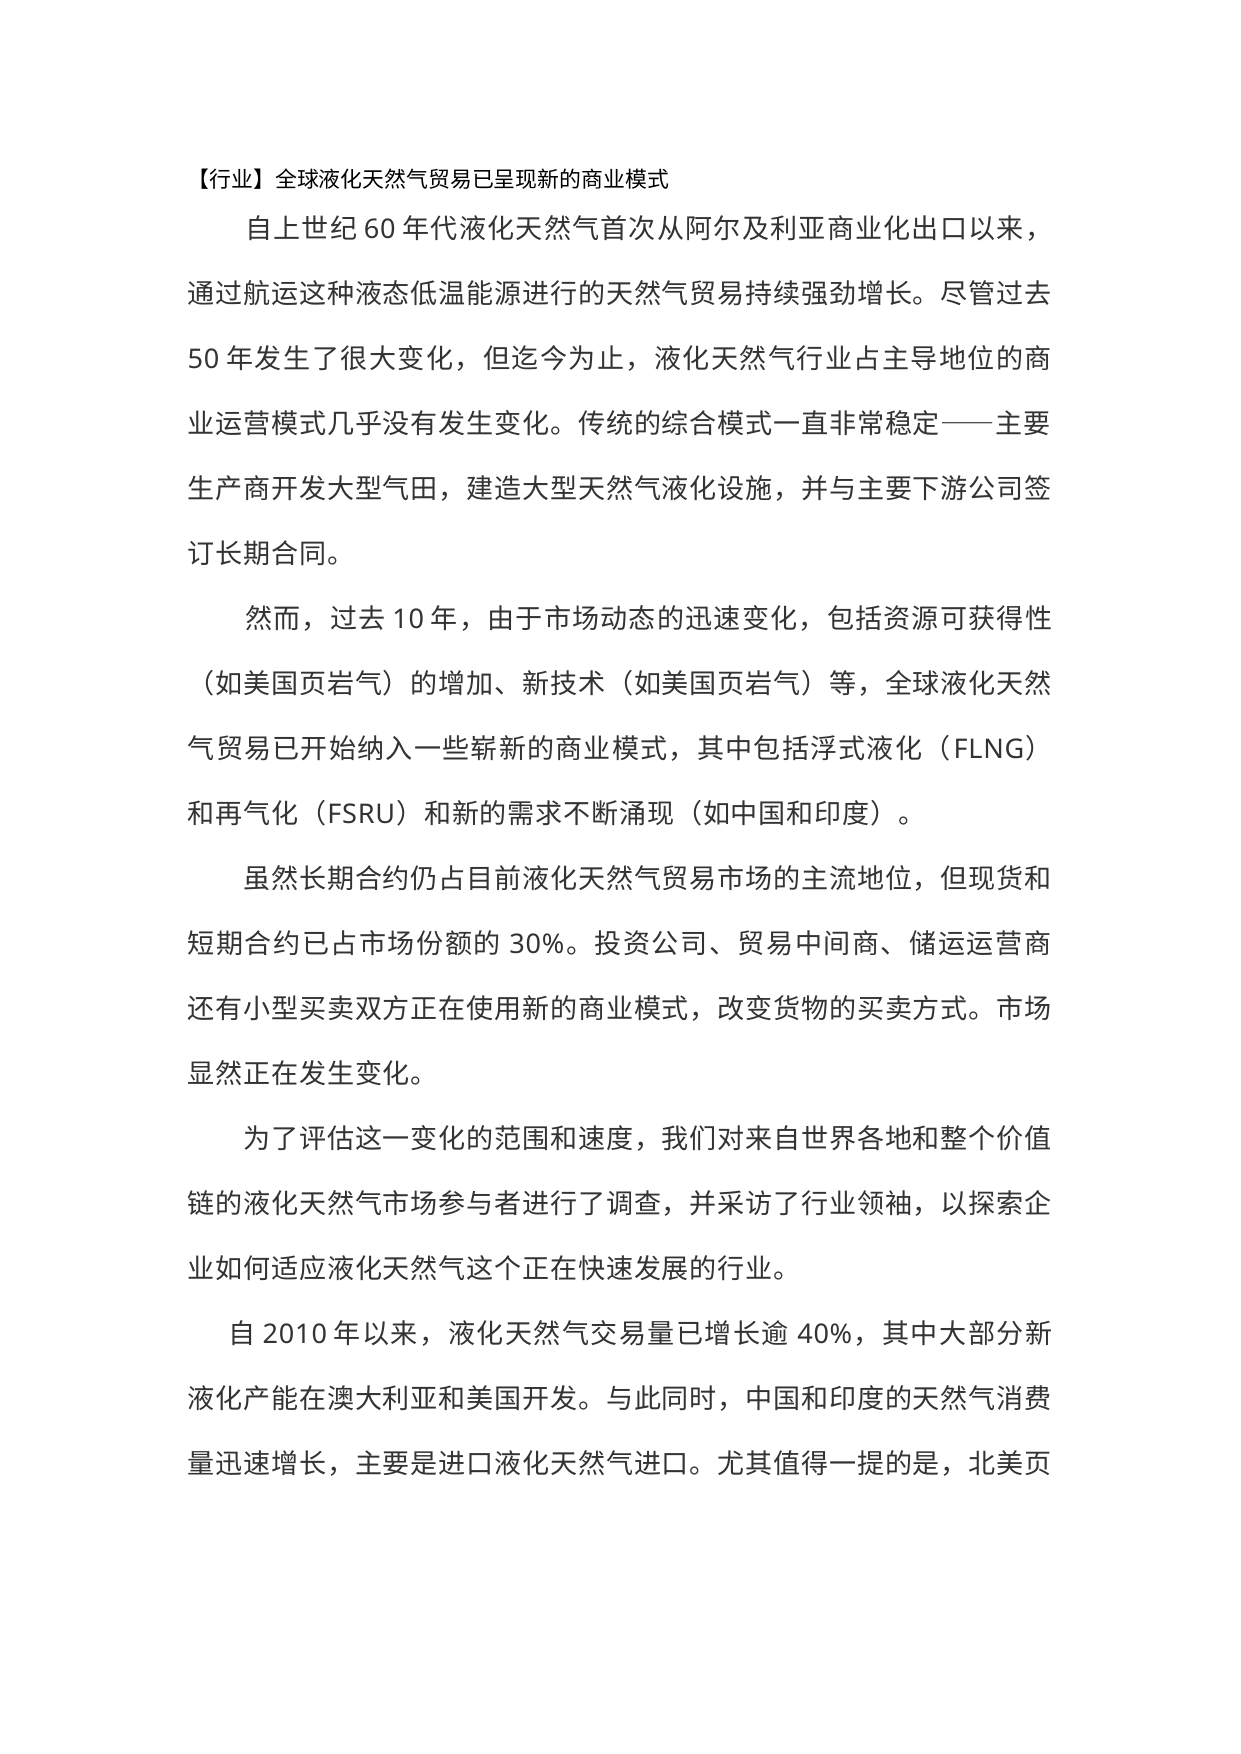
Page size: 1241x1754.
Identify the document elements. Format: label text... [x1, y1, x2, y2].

text 然而，过去10年，由于市场动态的迅速变化，包括资源可获得性（如美国页岩气）的增加、新技术（如美国页岩气）等，全球液化天然气贸易已开始纳入一些崭新的商业模式，其中包括浮式液化（FLNG）和再气化（FSRU）和新的需求不断涌现（如中国和印度）。 [187, 584, 1053, 844]
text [187, 1299, 1053, 1494]
text 为了评估这一变化的范围和速度，我们对来自世界各地和整个价值链的液化天然气市场参与者进行了调查，并采访了行业领袖，以探索企业如何适应液化天然气这个正在快速发展的行业。 [187, 1104, 1053, 1299]
text 【行业】全球液化天然气贸易已呈现新的商业模式 [187, 162, 1053, 194]
text 自上世纪60年代液化天然气首次从阿尔及利亚商业化出口以来，通过航运这种液态低温能源进行的天然气贸易持续强劲增长。尽管过去50年发生了很大变化，但迄今为止，液化天然气行业占主导地位的商业运营模式几乎没有发生变化。传统的综合模式一直非常稳定——主要生产商开发大型气田，建造大型天然气液化设施，并与主要下游公司签订长期合同。 [187, 194, 1053, 584]
text 虽然长期合约仍占目前液化天然气贸易市场的主流地位，但现货和短期合约已占市场份额的30%。投资公司、贸易中间商、储运运营商还有小型买卖双方正在使用新的商业模式，改变货物的买卖方式。市场显然正在发生变化。 [187, 844, 1053, 1104]
